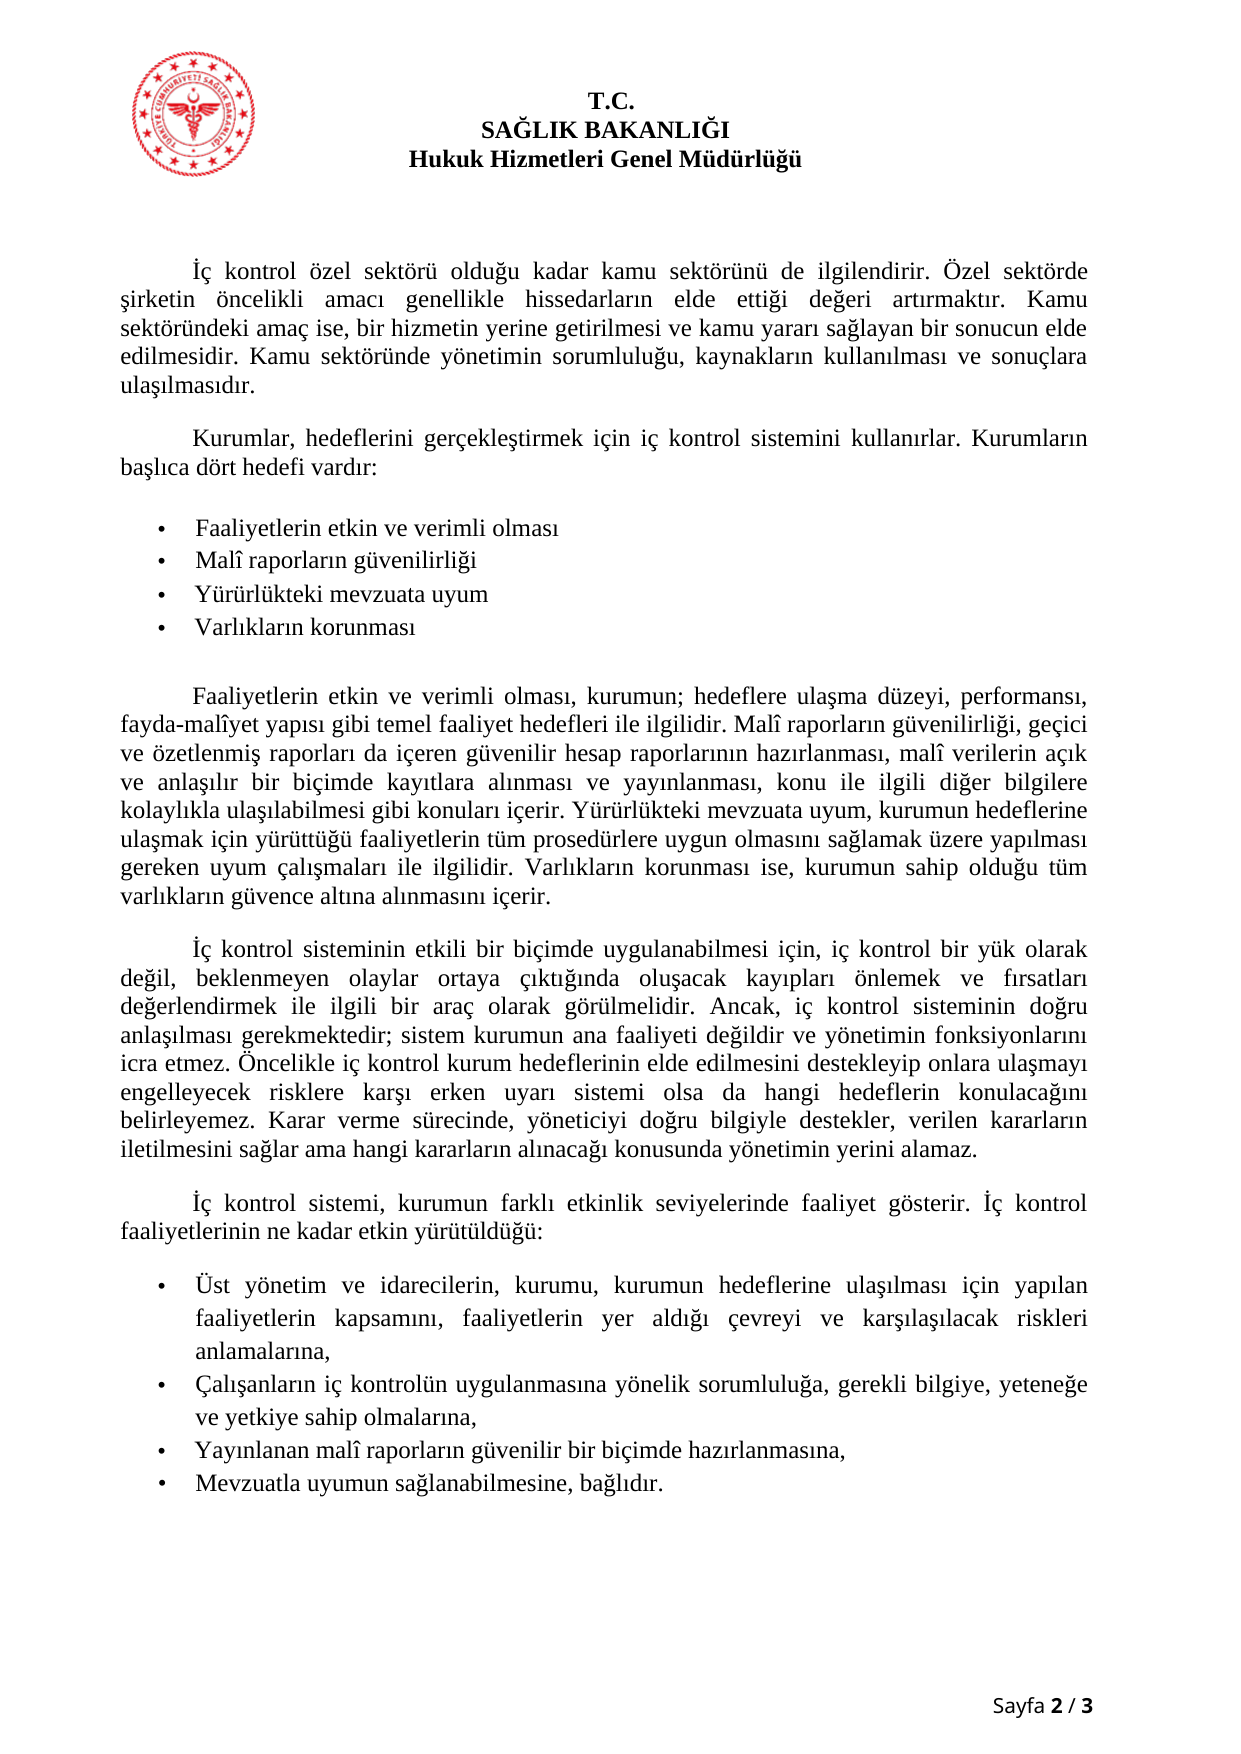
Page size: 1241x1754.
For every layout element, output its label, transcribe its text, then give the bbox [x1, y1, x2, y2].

text Faaliyetlerin etkin ve verimli olması, kurumun; hedeflere ulaşma düzeyi, performansı, fayda-malîyet yapısı gibi temel faaliyet hedefleri ile ilgilidir. Malî raporların güvenilirliği, geçici ve özetlenmiş raporları da içeren güvenilir hesap raporlarının hazırlanması, malî verilerin açık ve anlaşılır bir biçimde kayıtlara alınması ve yayınlanması, konu ile ilgili diğer bilgilere kolaylıkla ulaşılabilmesi gibi konuları içerir. Yürürlükteki mevzuata uyum, kurumun hedeflerine ulaşmak için yürüttüğü faaliyetlerin tüm prosedürlere uygun olmasını sağlamak üzere yapılması gereken uyum çalışmaları ile ilgilidir. Varlıkların korunması ise, kurumun sahip olduğu tüm varlıkların güvence altına alınmasını içerir. [120, 682, 1089, 910]
list Çalışanların iç kontrolün uygulanmasına yönelik sorumluluğa, gerekli bilgiye, yeteneğe ve yetkiye sahip olmalarına, [158, 1369, 1089, 1431]
list Faaliyetlerin etkin ve verimli olması [158, 513, 1093, 541]
list Üst yönetim ve idarecilerin, kurumu, kurumun hedeflerine ulaşılması için yapılan faaliyetlerin kapsamını, faaliyetlerin yer aldığı çevreyi ve karşılaşılacak riskleri anlamalarına, [158, 1270, 1089, 1365]
text İç kontrol sistemi, kurumun farklı etkinlik seviyelerinde faaliyet gösterir. İç kontrol faaliyetlerinin ne kadar etkin yürütüldüğü: [120, 1188, 1089, 1245]
list Yürürlükteki mevzuata uyum [158, 579, 1093, 607]
list Varlıkların korunması [158, 612, 1093, 640]
text İç kontrol sisteminin etkili bir biçimde uygulanabilmesi için, iç kontrol bir yük olarak değil, beklenmeyen olaylar ortaya çıktığında oluşacak kayıpları önlemek ve fırsatları değerlendirmek ile ilgili bir araç olarak görülmelidir. Ancak, iç kontrol sisteminin doğru anlaşılması gerekmektedir; sistem kurumun ana faaliyeti değildir ve yönetimin fonksiyonlarını icra etmez. Öncelikle iç kontrol kurum hedeflerinin elde edilmesini destekleyip onlara ulaşmayı engelleyecek risklere karşı erken uyarı sistemi olsa da hangi hedeflerin konulacağını belirleyemez. Karar verme sürecinde, yöneticiyi doğru bilgiyle destekler, verilen kararların iletilmesini sağlar ama hangi kararların alınacağı konusunda yönetimin yerini alamaz. [120, 935, 1089, 1163]
text • Mevzuatla uyumun sağlanabilmesine, bağlıdır. [158, 1468, 1093, 1497]
list Malî raporların güvenilirliği [158, 546, 1093, 574]
text Kurumlar, hedeflerini gerçekleştirmek için iç kontrol sistemini kullanırlar. Kurumların başlıca dört hedefi vardır: [120, 424, 1089, 482]
picture [118, 37, 269, 191]
list Yayınlanan malî raporların güvenilir bir biçimde hazırlanmasına, [158, 1435, 1093, 1464]
text İç kontrol özel sektörü olduğu kadar kamu sektörünü de ilgilendirir. Özel sektörde şirketin öncelikli amacı genellikle hissedarların elde ettiği değeri artırmaktır. Kamu sektöründeki amaç ise, bir hizmetin yerine getirilmesi ve kamu yararı sağlayan bir sonucun elde edilmesidir. Kamu sektöründe yönetimin sorumluluğu, kaynakların kullanılması ve sonuçlara ulaşılmasıdır. [120, 256, 1089, 399]
